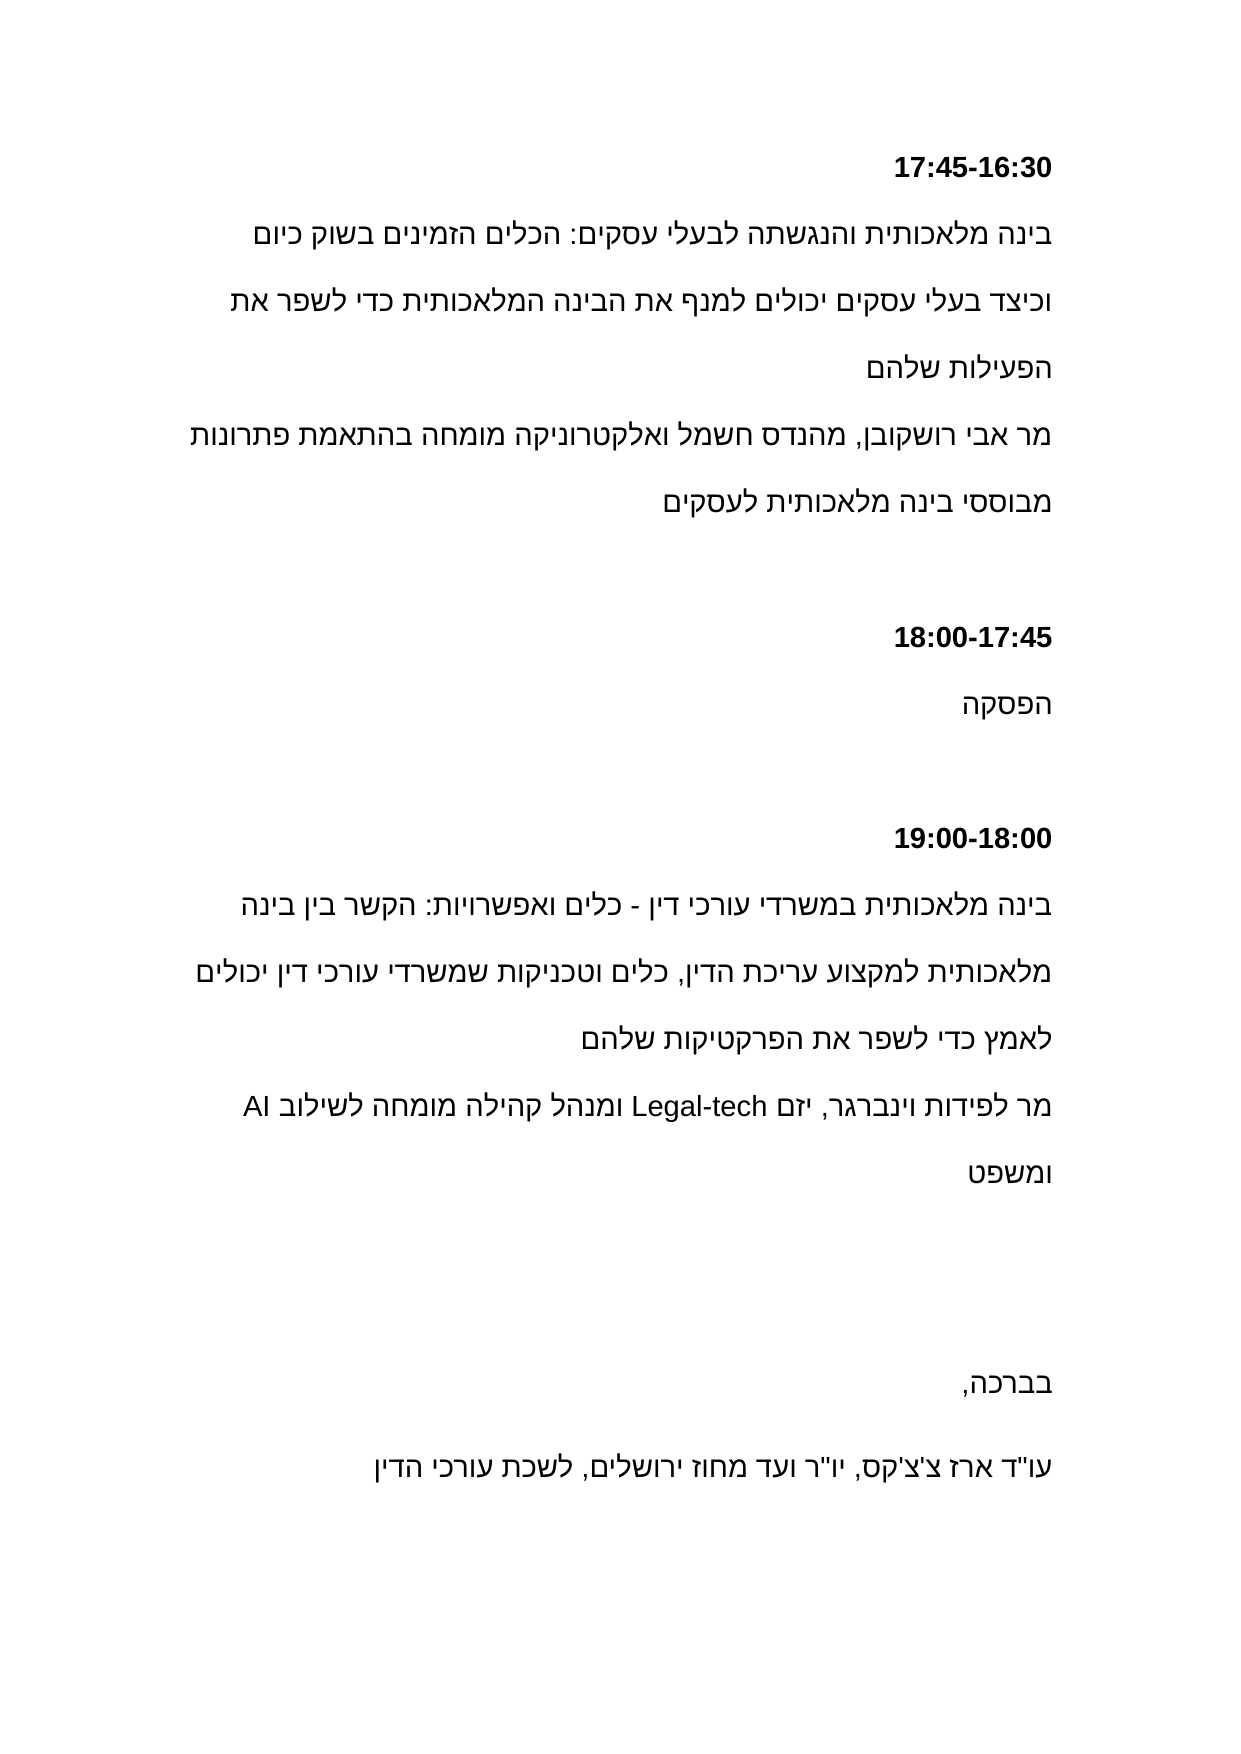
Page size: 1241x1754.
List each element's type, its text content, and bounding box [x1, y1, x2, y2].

text 17:45-16:30 [187, 150, 1053, 183]
text בינה מלאכותית במשרדי עורכי דין - כלים ואפשרויות: הקשר בין בינה מלאכותית למקצוע עריכת הדין, כלים וטכניקות שמשרדי עורכי דין יכולים לאמץ כדי לשפר את הפרקטיקות שלהם [187, 888, 1053, 1056]
text מר לפידות וינברגר, יזם Legal-tech ומנהל קהילה מומחה לשילוב AI ומשפט [187, 1089, 1053, 1190]
text עו"ד ארז צ'צ'קס, יו"ר ועד מחוז ירושלים, לשכת עורכי הדין [187, 1449, 1053, 1483]
text בברכה, [187, 1366, 1053, 1399]
text 18:00-17:45 [187, 619, 1053, 653]
text הפסקה [187, 687, 1053, 720]
text בינה מלאכותית והנגשתה לבעלי עסקים: הכלים הזמינים בשוק כיום וכיצד בעלי עסקים יכולים למנף את הבינה המלאכותית כדי לשפר את הפעילות שלהם [187, 217, 1053, 385]
text 19:00-18:00 [187, 821, 1053, 854]
text מר אבי רושקובן, מהנדס חשמל ואלקטרוניקה מומחה בהתאמת פתרונות מבוססי בינה מלאכותית לעסקים [187, 418, 1053, 519]
